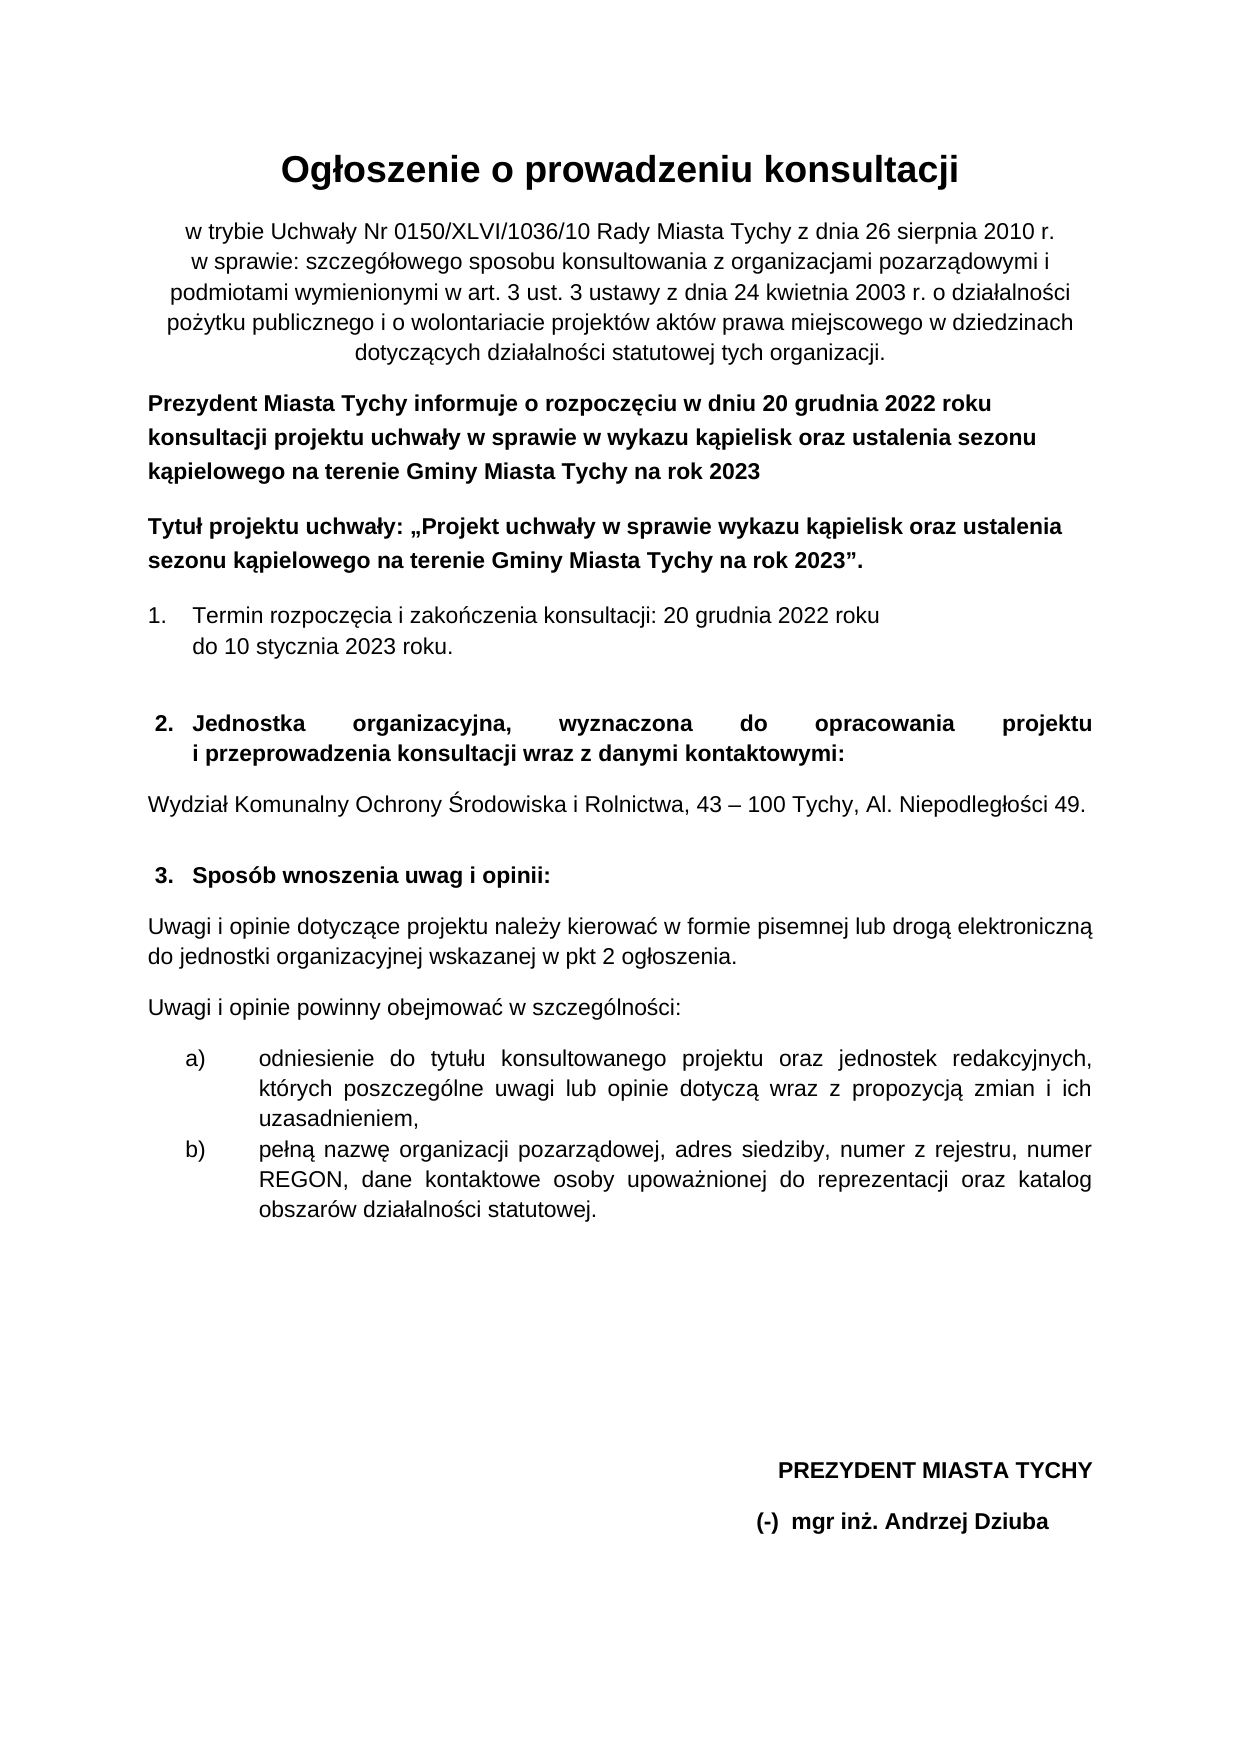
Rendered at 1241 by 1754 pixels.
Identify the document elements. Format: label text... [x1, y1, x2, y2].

list Sposób wnoszenia uwag i opinii: [154, 862, 1093, 888]
list Termin rozpoczęcia i zakończenia konsultacji: 20 grudnia 2022 roku do 10 stycznia 2023 roku. [148, 602, 1093, 659]
text PREZYDENT MIASTA TYCHY [185, 1457, 1093, 1483]
text Tytuł projektu uchwały: „Projekt uchwały w sprawie wykazu kąpielisk oraz ustalenia sezonu kąpielowego na terenie Gminy Miasta Tychy na rok 2023”. [148, 513, 1092, 574]
list odniesienie do tytułu konsultowanego projektu oraz jednostek redakcyjnych, których poszczególne uwagi lub opinie dotyczą wraz z propozycją zmian i ich uzasadnieniem, [185, 1045, 1093, 1132]
text Uwagi i opinie powinny obejmować w szczególności: [148, 994, 1093, 1020]
text Uwagi i opinie dotyczące projektu należy kierować w formie pisemnej lub drogą elektroniczną do jednostki organizacyjnej wskazanej w pkt 2 ogłoszenia. [148, 913, 1093, 969]
text Prezydent Miasta Tychy informuje o rozpoczęciu w dniu 20 grudnia 2022 roku konsultacji projektu uchwały w sprawie w wykazu kąpielisk oraz ustalenia sezonu kąpielowego na terenie Gminy Miasta Tychy na rok 2023 [148, 390, 1092, 484]
text (-) mgr inż. Andrzej Dziuba [185, 1508, 1093, 1534]
text Wydział Komunalny Ochrony Środowiska i Rolnictwa, 43 – 100 Tychy, Al. Niepodległości 49. [148, 791, 1093, 817]
list Jednostka organizacyjna, wyznaczona do opracowania projektu i przeprowadzenia konsultacji wraz z danymi kontaktowymi: [154, 710, 1093, 766]
list pełną nazwę organizacji pozarządowej, adres siedziby, numer z rejestru, numer REGON, dane kontaktowe osoby upoważnionej do reprezentacji oraz katalog obszarów działalności statutowej. [185, 1136, 1093, 1222]
text Ogłoszenie o prowadzeniu konsultacji [148, 148, 1093, 191]
text w trybie Uchwały Nr 0150/XLVI/1036/10 Rady Miasta Tychy z dnia 26 sierpnia 2010 r. w sprawie: szczegółowego sposobu konsultowania z organizacjami pozarządowymi i podmiotami wymienionymi w art. 3 ust. 3 ustawy z dnia 24 kwietnia 2003 r. o działalności pożytku publicznego i o wolontariacie projektów aktów prawa miejscowego w dziedzinach dotyczących działalności statutowej tych organizacji. [148, 218, 1093, 365]
